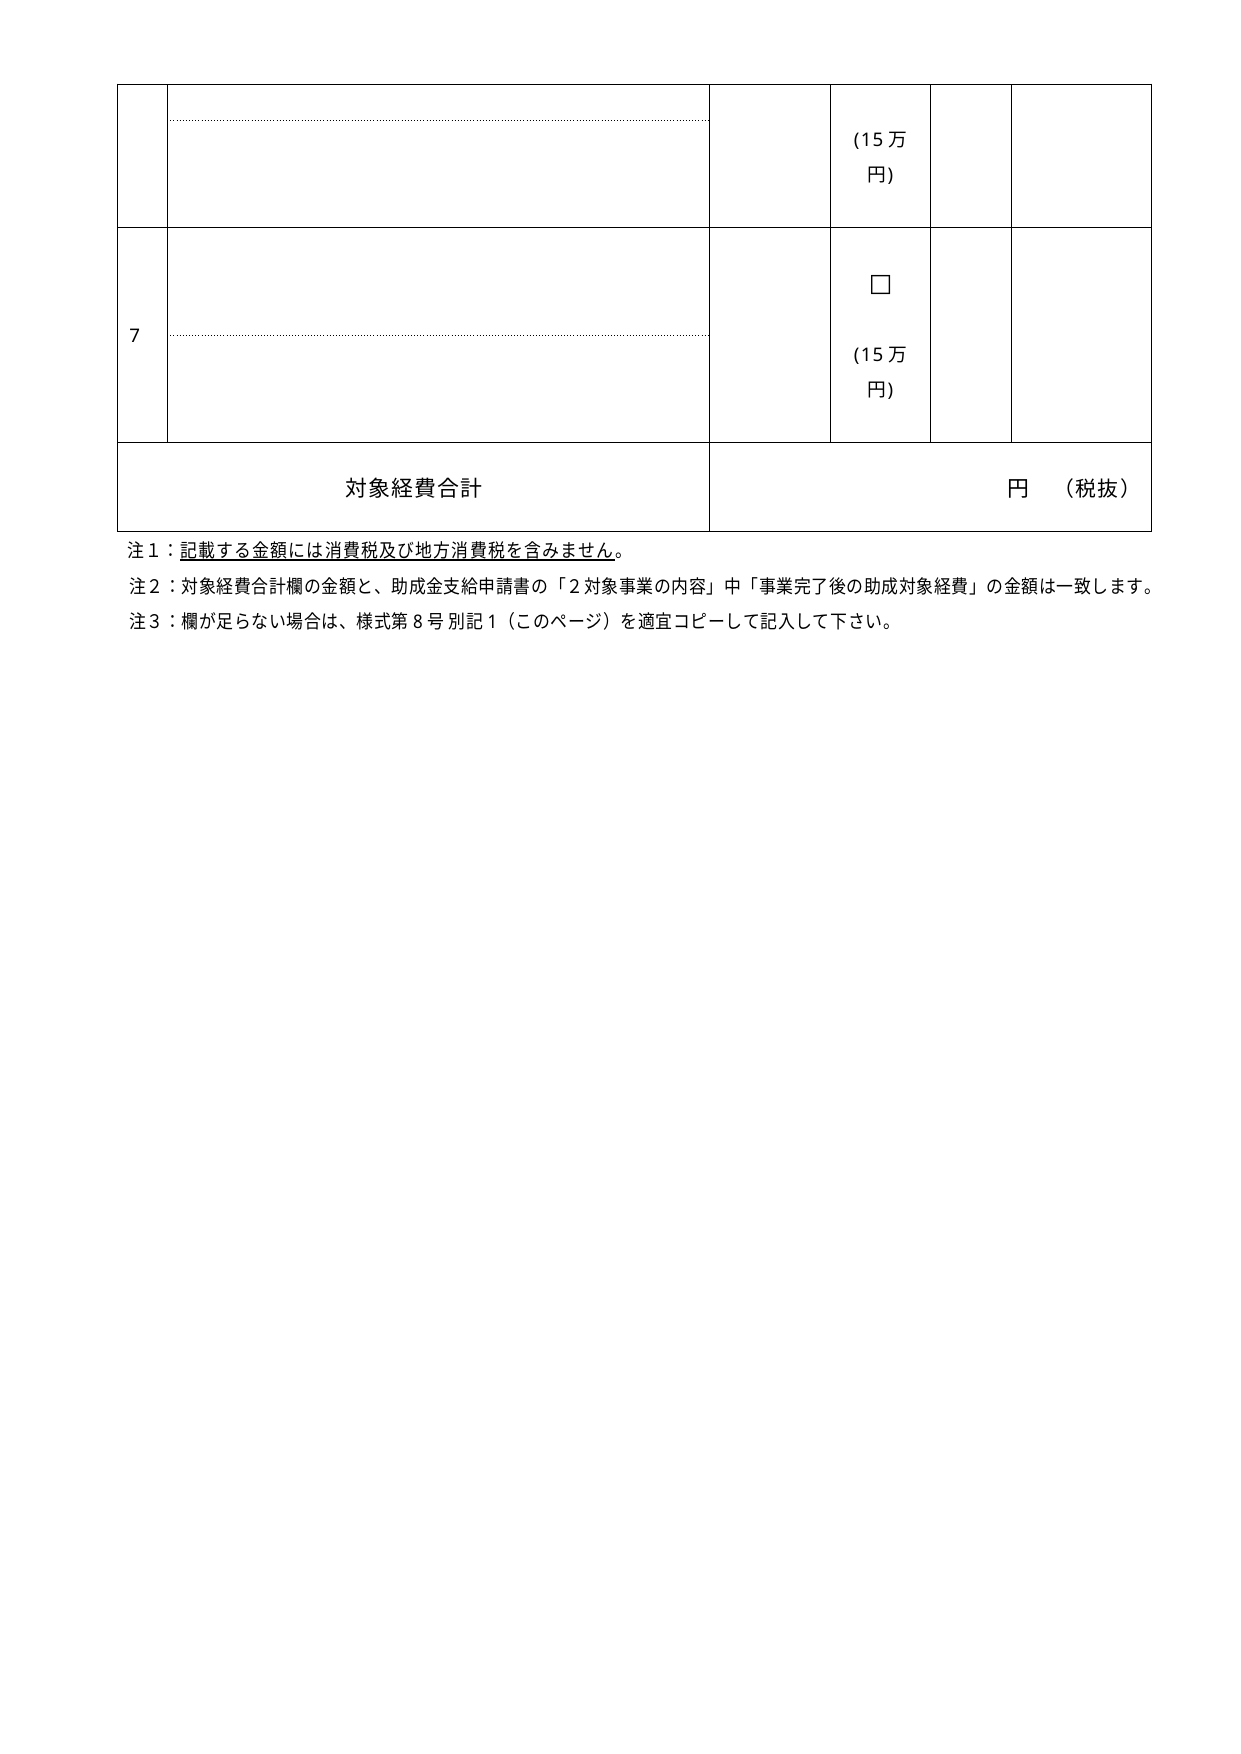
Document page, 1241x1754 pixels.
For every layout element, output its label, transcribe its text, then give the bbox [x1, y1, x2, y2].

table_cell □ (15万円) [831, 228, 930, 442]
table_cell [931, 85, 1011, 227]
table_cell [168, 228, 709, 334]
table_cell [931, 228, 1011, 442]
table_cell □ (15万円) [831, 85, 930, 227]
table_cell 7 [118, 228, 167, 442]
table_cell [1012, 85, 1151, 227]
text 注３：欄が足らない場合は、様式第8号 別記1（このページ）を適宜コピーして記入して下さい。 [129, 603, 1167, 638]
text 注１：記載する金額には消費税及び地方消費税を含みません。 [118, 532, 1167, 567]
table_cell 円 （税抜） [710, 443, 1151, 531]
table_cell [1012, 228, 1151, 442]
table_cell 対象経費合計 [118, 443, 709, 531]
table_cell [710, 228, 830, 442]
text 注２：対象経費合計欄の金額と、助成金支給申請書の「２対象事業の内容」中「事業完了後の助成対象経費」の金額は一致します。 [129, 567, 1167, 603]
table_cell [168, 335, 709, 442]
table_cell [710, 85, 830, 227]
table_cell [168, 120, 709, 227]
table_cell [168, 85, 709, 120]
table_cell 6 [118, 85, 167, 227]
